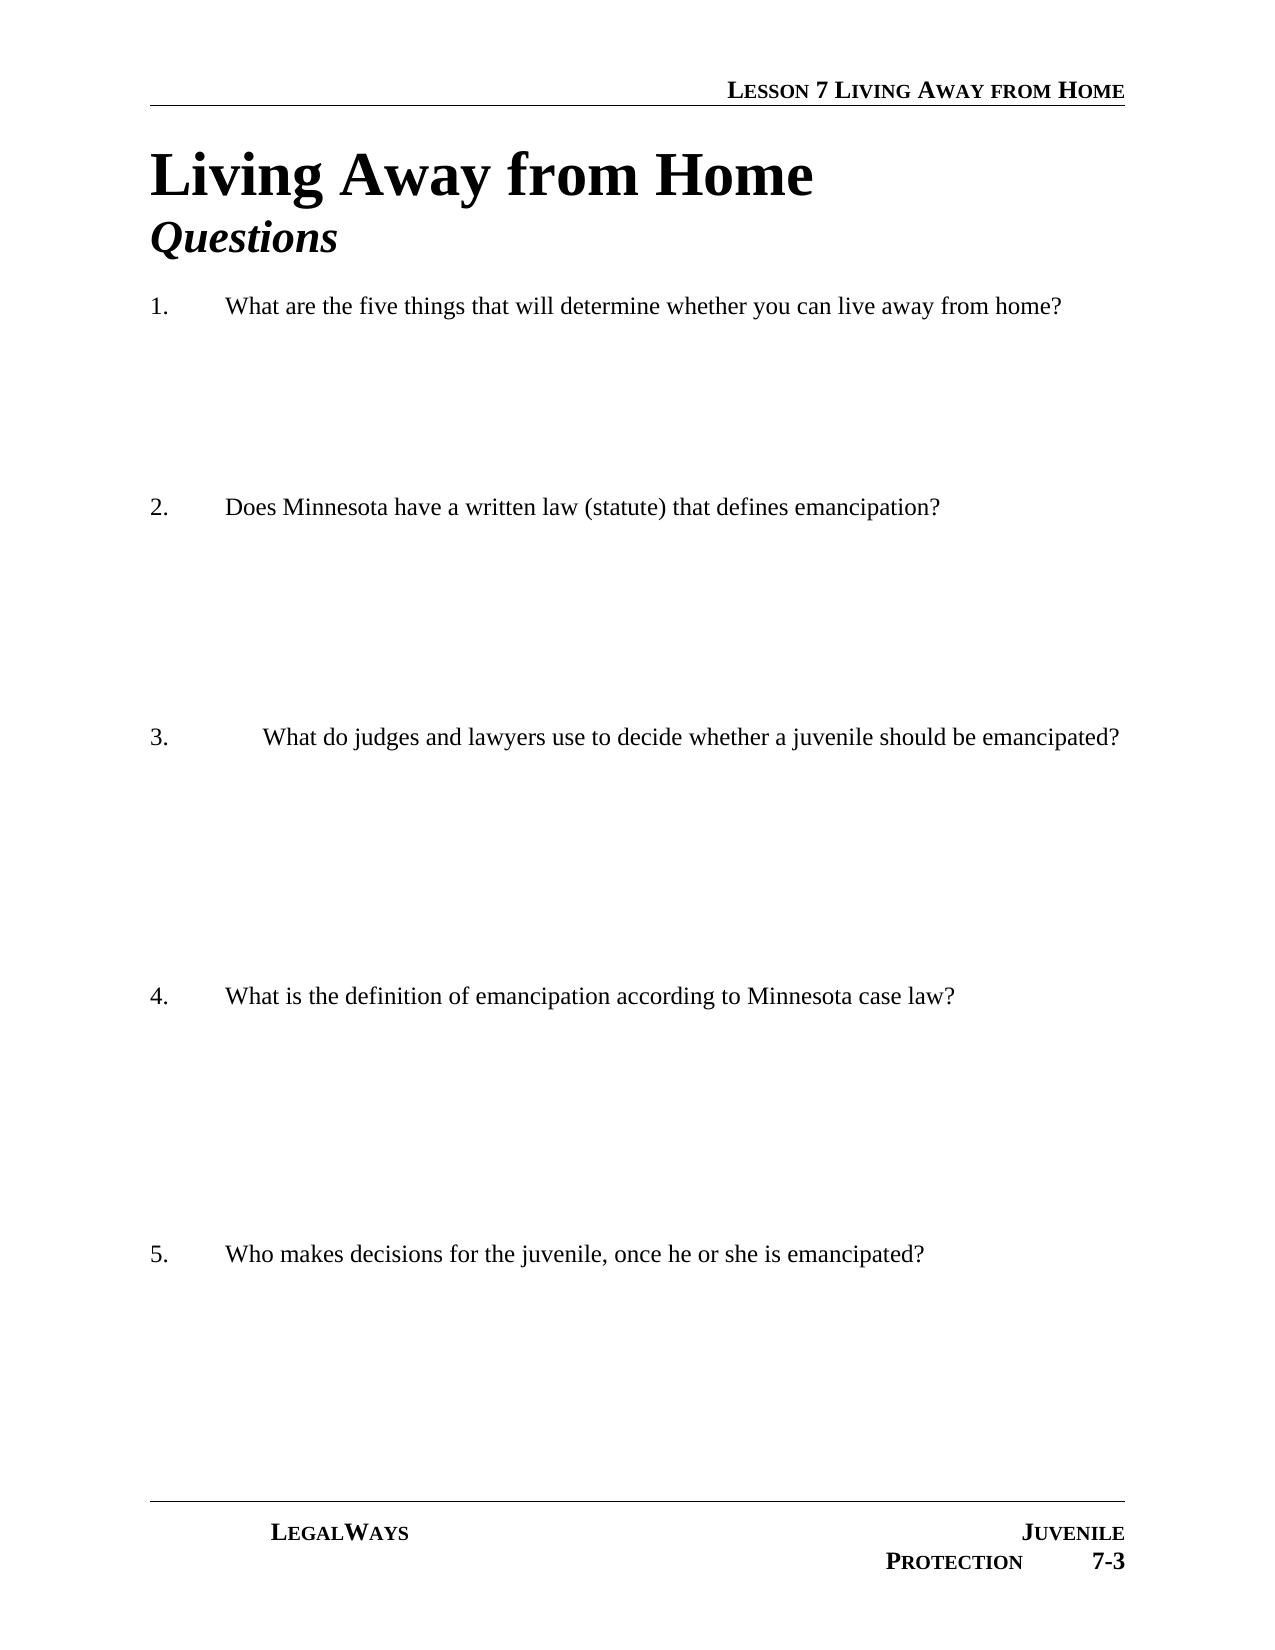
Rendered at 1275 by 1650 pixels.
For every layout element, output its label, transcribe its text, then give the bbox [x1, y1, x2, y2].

list Who makes decisions for the juvenile, once he or she is emancipated? [150, 1239, 1125, 1268]
list Does Minnesota have a written law (statute) that defines emancipation? [150, 492, 1125, 521]
list What are the five things that will determine whether you can live away from home? [150, 291, 1125, 319]
list What do judges and lawyers use to decide whether a juvenile should be emancipated? [150, 722, 1125, 751]
text Questions [150, 209, 1125, 262]
list What is the definition of emancipation according to Minnesota case law? [150, 981, 1125, 1009]
text Living Away from Home [150, 137, 1125, 209]
